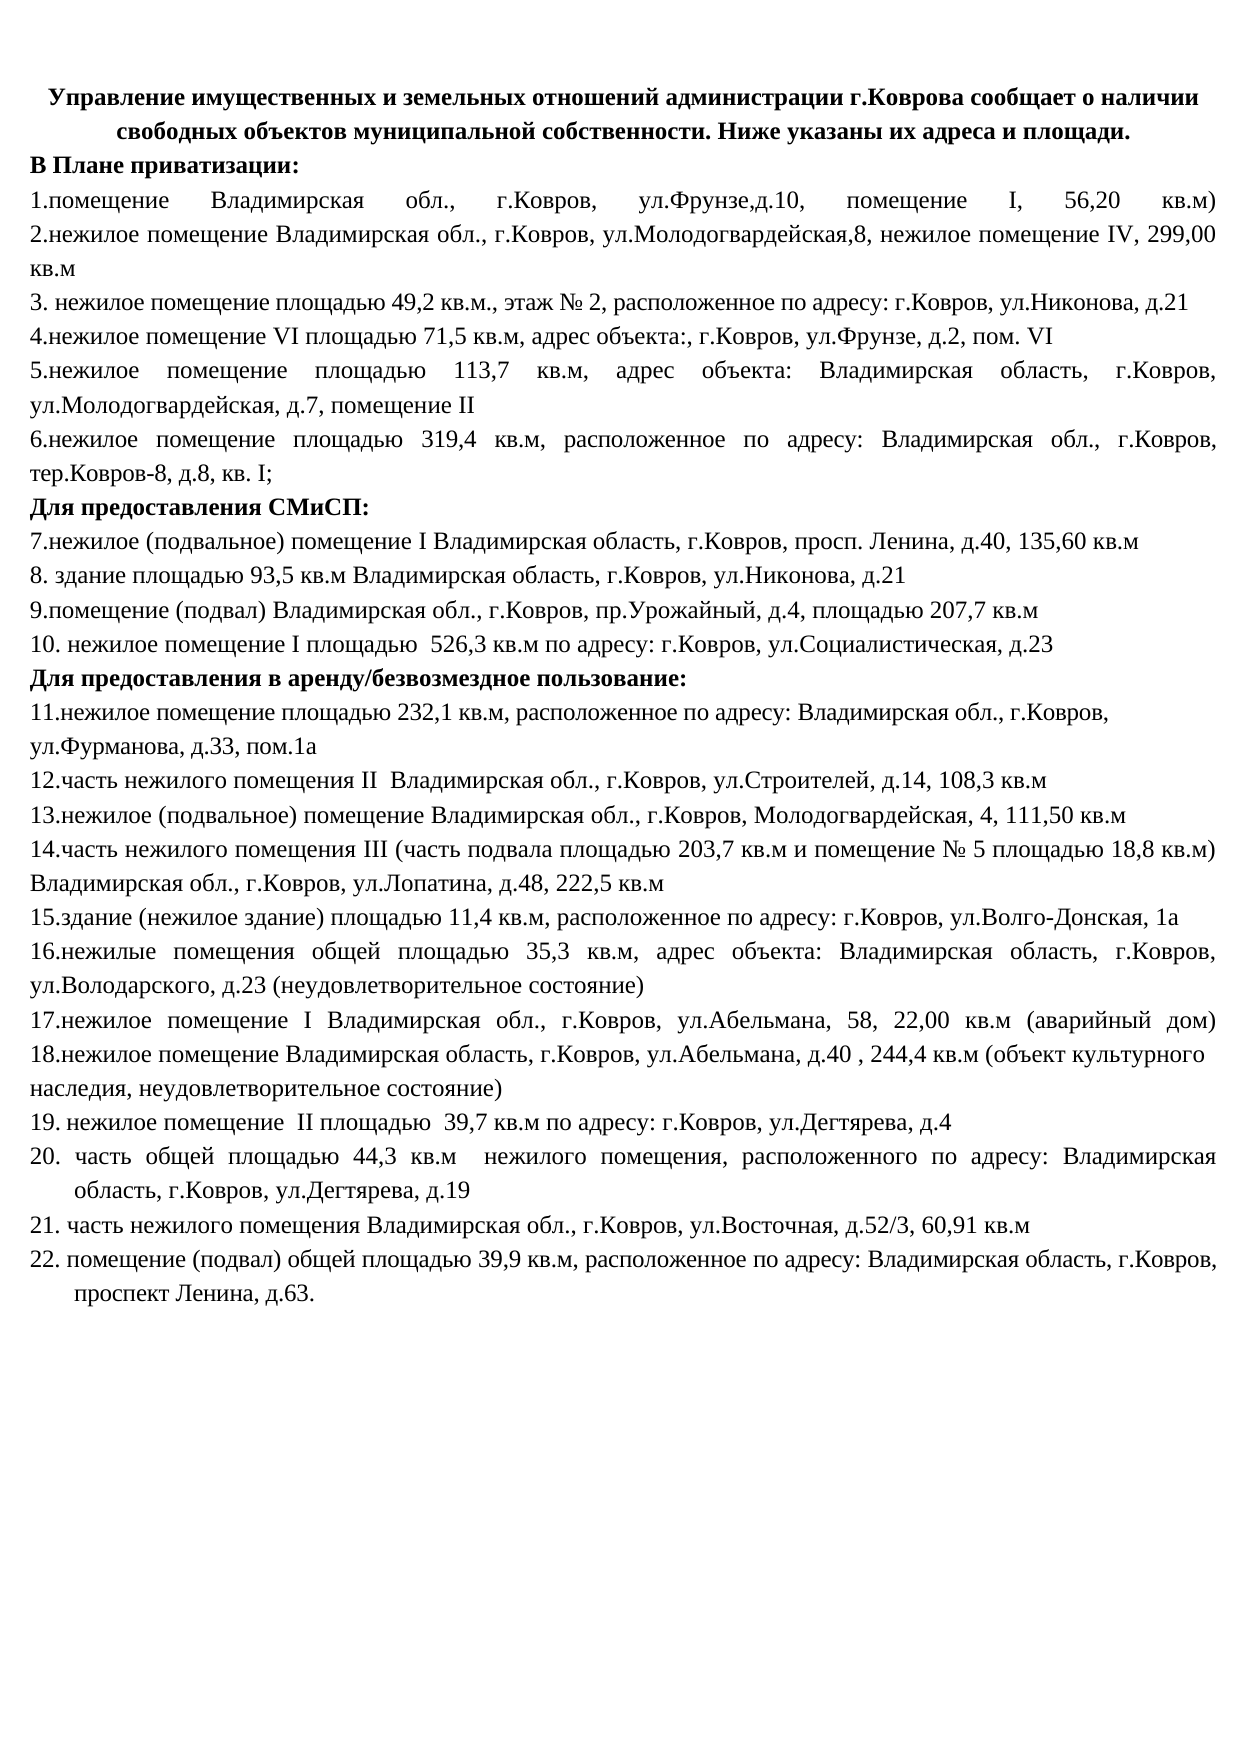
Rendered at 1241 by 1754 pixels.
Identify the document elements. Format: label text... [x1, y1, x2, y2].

table_cell Управление имущественных и земельных отношений администрации г.Коврова сообщает о наличии свободных объектов муниципальной собственности. Ниже указаны их адреса и площади. В Плане приватизации: 1.помещение Владимирская обл., г.Ковров, ул.Фрунзе,д.10, помещение I, 56,20 кв.м) 2.нежилое помещение Владимирская обл., г.Ковров, ул.Молодогвардейская,8, нежилое помещение IV, 299,00 кв.м 3. нежилое помещение площадью 49,2 кв.м., этаж № 2, расположенное по адресу: г.Ковров, ул.Никонова, д.21 4.нежилое помещение VI площадью 71,5 кв.м, адрес объекта:, г.Ковров, ул.Фрунзе, д.2, пом. VI 5.нежилое помещение площадью 113,7 кв.м, адрес объекта: Владимирская область, г.Ковров, ул.Молодогвардейская, д.7, помещение II 6.нежилое помещение площадью 319,4 кв.м, расположенное по адресу: Владимирская обл., г.Ковров, тер.Ковров-8, д.8, кв. I; Для предоставления СМиСП: 7.нежилое (подвальное) помещение I Владимирская область, г.Ковров, просп. Ленина, д.40, 135,60 кв.м 8. здание площадью 93,5 кв.м Владимирская область, г.Ковров, ул.Никонова, д.21 9.помещение (подвал) Владимирская обл., г.Ковров, пр.Урожайный, д.4, площадью 207,7 кв.м 10. нежилое помещение I площадью 526,3 кв.м по адресу: г.Ковров, ул.Социалистическая, д.23 Для предоставления в аренду/безвозмездное пользование: 11.нежилое помещение площадью 232,1 кв.м, расположенное по адресу: Владимирская обл., г.Ковров, ул.Фурманова, д.33, пом.1а 12.часть нежилого помещения II Владимирская обл., г.Ковров, ул.Строителей, д.14, 108,3 кв.м 13.нежилое (подвальное) помещение Владимирская обл., г.Ковров, Молодогвардейская, 4, 111,50 кв.м 14.часть нежилого помещения III (часть подвала площадью 203,7 кв.м и помещение № 5 площадью 18,8 кв.м) Владимирская обл., г.Ковров, ул.Лопатина, д.48, 222,5 кв.м 15.здание (нежилое здание) площадью 11,4 кв.м, расположенное по адресу: г.Ковров, ул.Волго-Донская, 1а 16.нежилые помещения общей площадью 35,3 кв.м, адрес объекта: Владимирская область, г.Ковров, ул.Володарского, д.23 (неудовлетворительное состояние) [30, 77, 1217, 999]
table_cell 17.нежилое помещение I Владимирская обл., г.Ковров, ул.Абельмана, 58, 22,00 кв.м (аварийный дом) 18.нежилое помещение Владимирская область, г.Ковров, ул.Абельмана, д.40 , 244,4 кв.м (объект культурного наследия, неудовлетворительное состояние) 19. нежилое помещение II площадью 39,7 кв.м по адресу: г.Ковров, ул.Дегтярева, д.4 20. часть общей площадью 44,3 кв.м нежилого помещения, расположенного по адресу: Владимирская область, г.Ковров, ул.Дегтярева, д.19 21. часть нежилого помещения Владимирская обл., г.Ковров, ул.Восточная, д.52/3, 60,91 кв.м 22. помещение (подвал) общей площадью 39,9 кв.м, расположенное по адресу: Владимирская область, г.Ковров, проспект Ленина, д.63. [30, 999, 1217, 1341]
